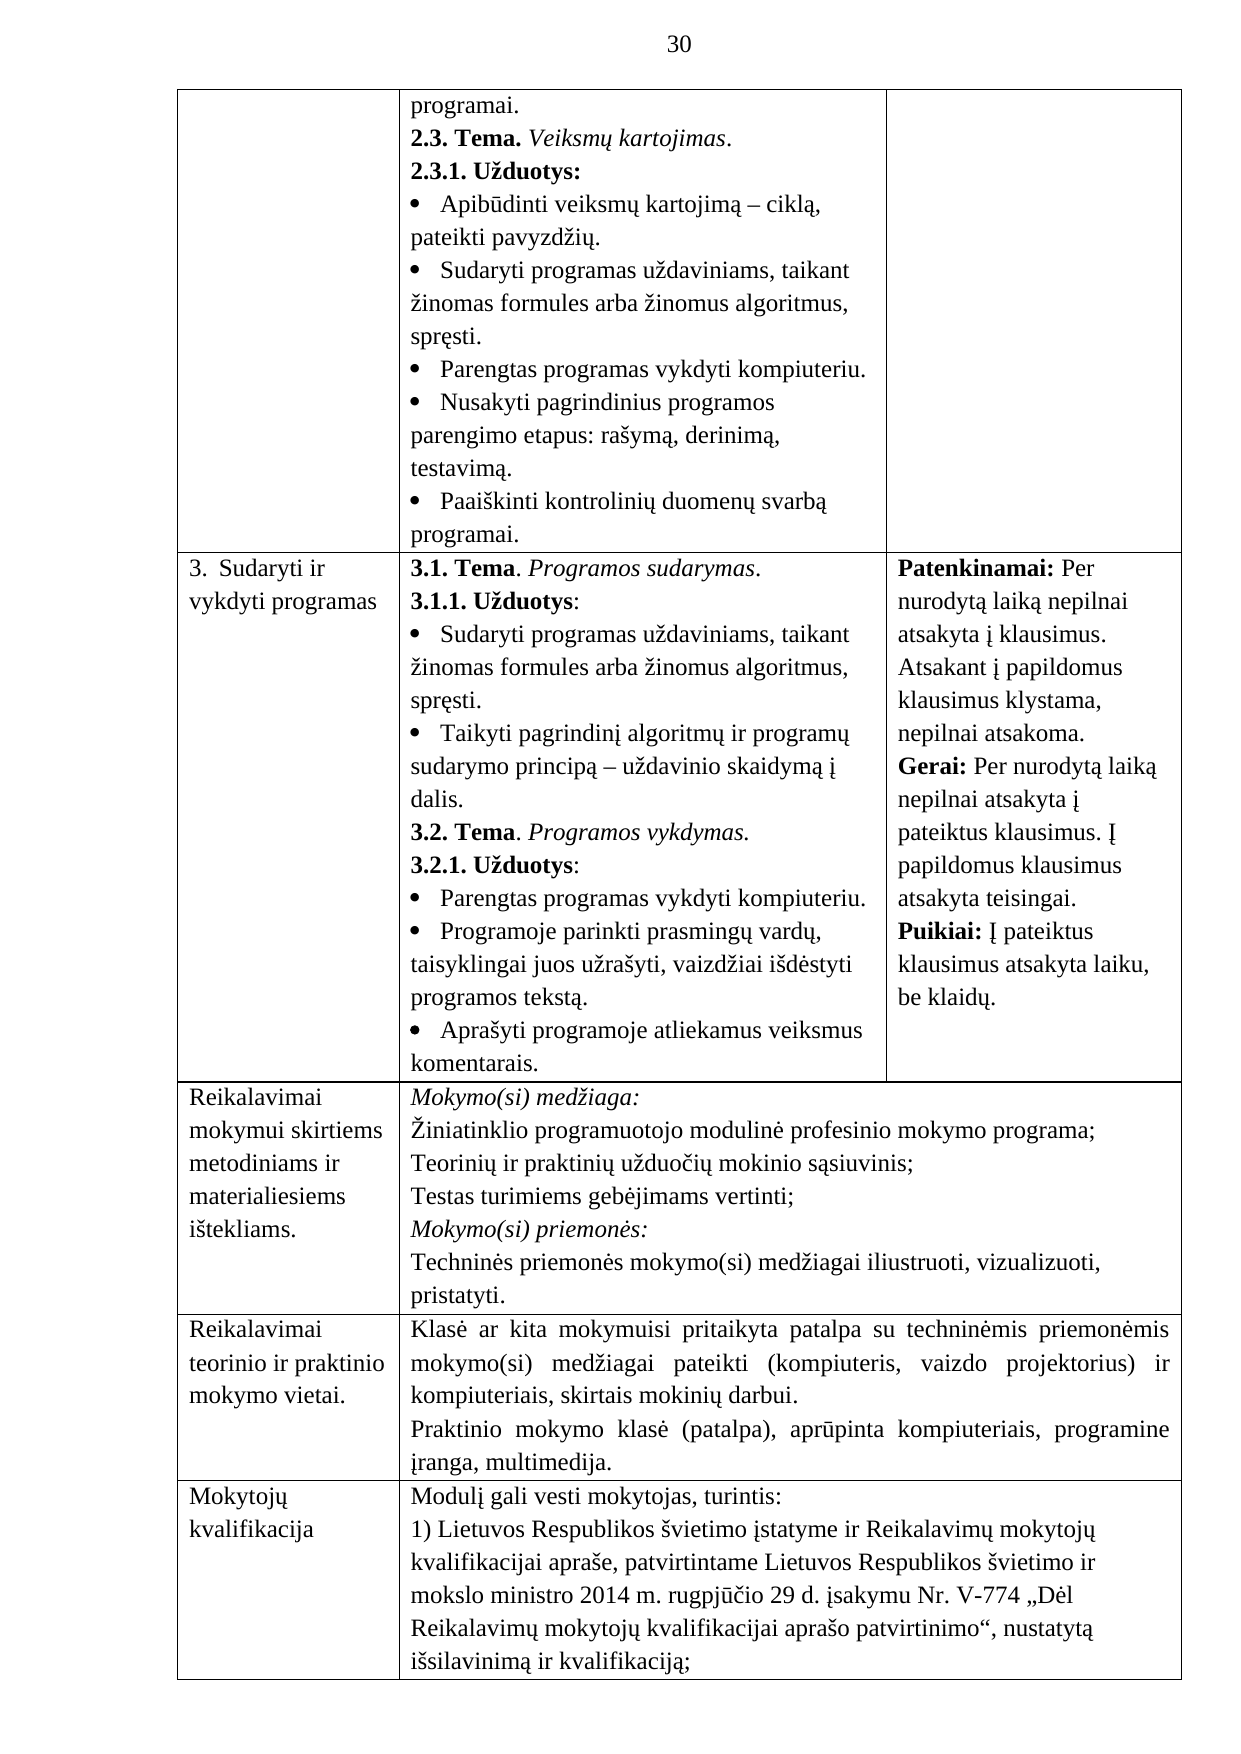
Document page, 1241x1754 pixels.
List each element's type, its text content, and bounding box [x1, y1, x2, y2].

table_cell Sudaryti ir vykdyti programas [178, 553, 399, 1081]
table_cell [178, 1481, 399, 1679]
table_cell Reikalavimai mokymui skirtiems metodiniams ir materialiesiems ištekliams. [178, 1083, 399, 1313]
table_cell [400, 90, 886, 552]
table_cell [400, 1481, 1181, 1679]
table_cell Mokymo(si) medžiaga: Žiniatinklio programuotojo modulinė profesinio mokymo programa; Teorinių ir praktinių užduočių mokinio sąsiuvinis; Testas turimiems gebėjimams vertinti; Mokymo(si) priemonės: Techninės priemonės mokymo(si) medžiagai iliustruoti, vizualizuoti, pristatyti. [400, 1083, 1181, 1313]
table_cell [178, 90, 399, 552]
table_cell Reikalavimai teorinio ir praktinio mokymo vietai. [178, 1315, 399, 1480]
table_cell Klasė ar kita mokymuisi pritaikyta patalpa su techninėmis priemonėmis mokymo(si) medžiagai pateikti (kompiuteris, vaizdo projektorius) ir kompiuteriais, skirtais mokinių darbui. Praktinio mokymo klasė (patalpa), aprūpinta kompiuteriais, programine įranga, multimedija. [400, 1315, 1181, 1480]
table_cell Patenkinamai: Per nurodytą laiką nepilnai atsakyta į klausimus. Atsakant į papildomus klausimus klystama, nepilnai atsakoma. Gerai: Per nurodytą laiką nepilnai atsakyta į pateiktus klausimus. Į papildomus klausimus atsakyta teisingai. Puikiai: Į pateiktus klausimus atsakyta laiku, be klaidų. [887, 553, 1181, 1081]
table_cell 3.1. Tema. Programos sudarymas. 3.1.1. Užduotys: Sudaryti programas uždaviniams, taikant žinomas formules arba žinomus algoritmus, spręsti. Taikyti pagrindinį algoritmų ir programų sudarymo principą – uždavinio skaidymą į dalis. 3.2. Tema. Programos vykdymas. 3.2.1. Užduotys: Parengtas programas vykdyti kompiuteriu. Programoje parinkti prasmingų vardų, taisyklingai juos užrašyti, vaizdžiai išdėstyti programos tekstą. Aprašyti programoje atliekamus veiksmus komentarais. [400, 553, 886, 1081]
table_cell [887, 90, 1181, 552]
